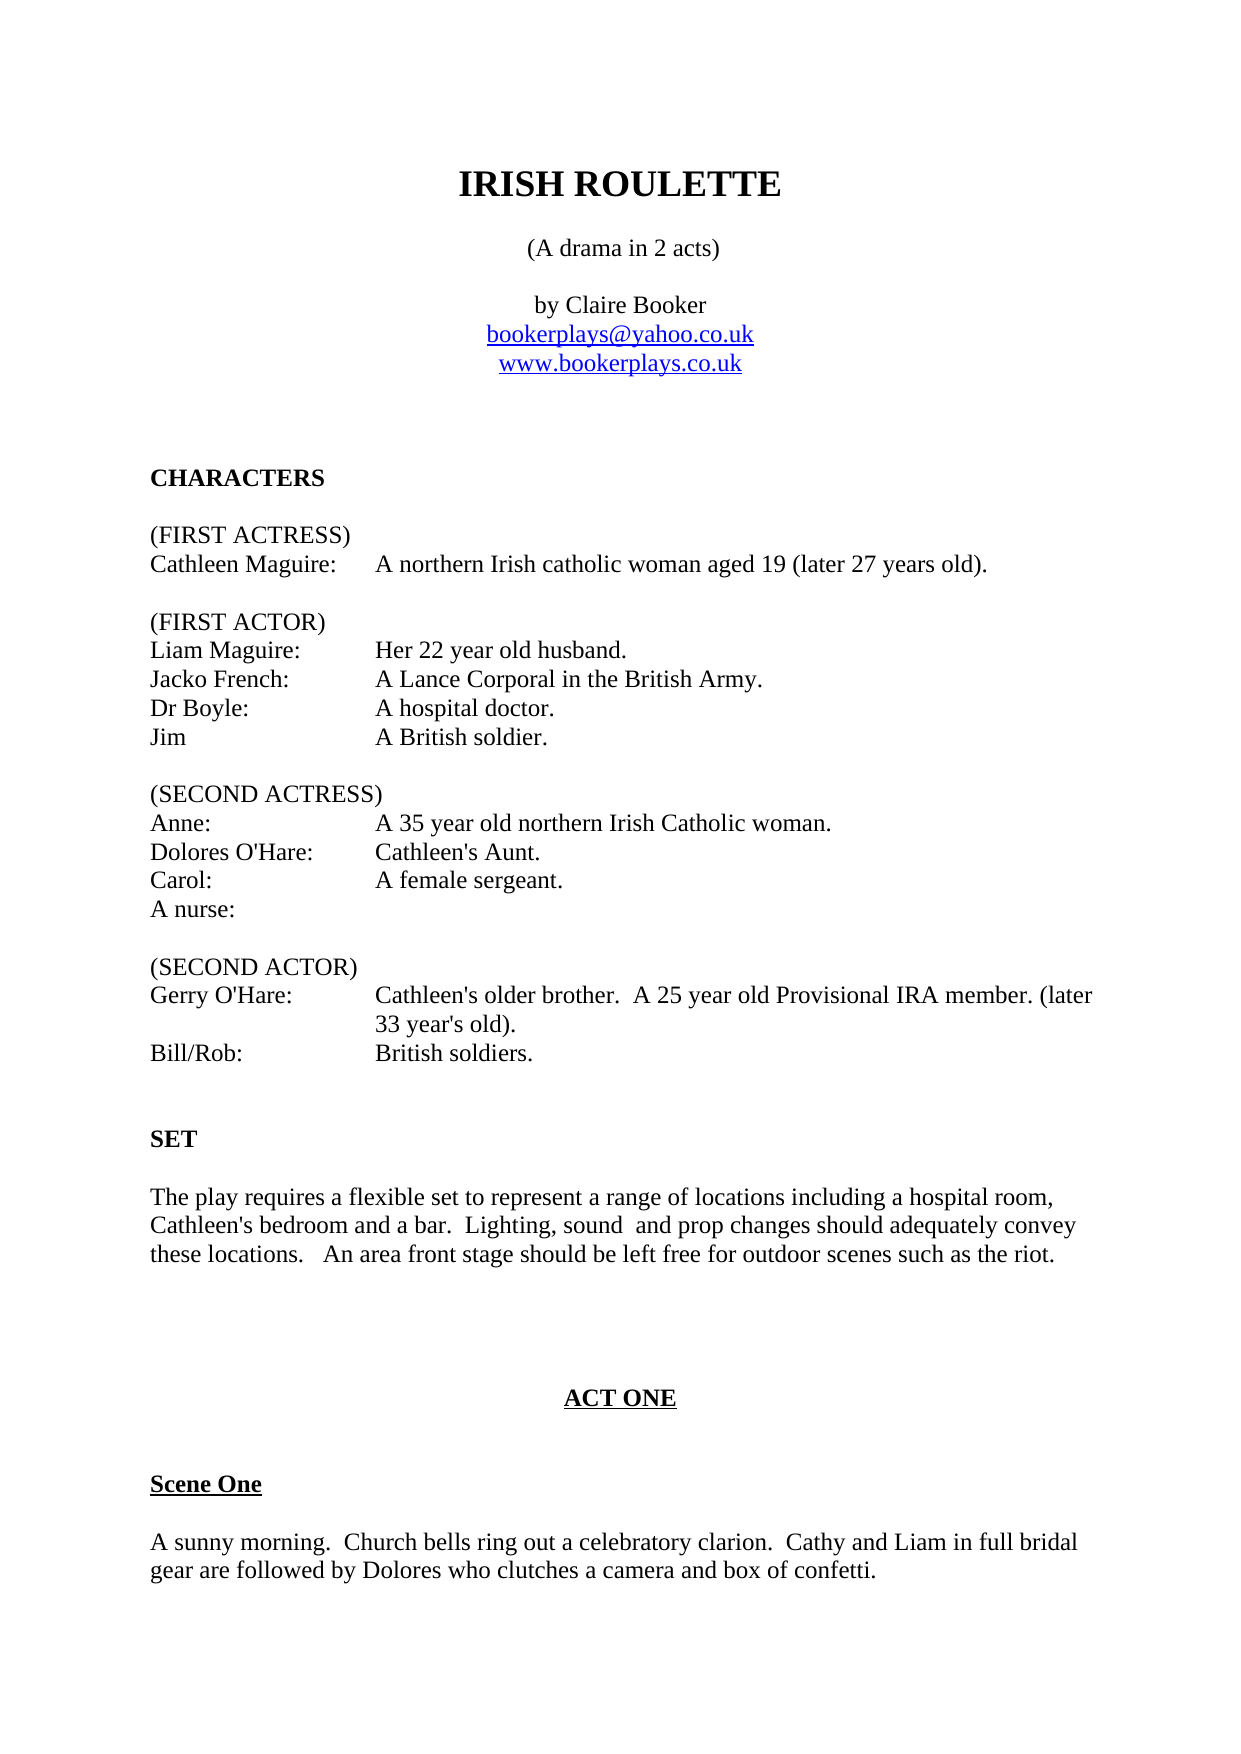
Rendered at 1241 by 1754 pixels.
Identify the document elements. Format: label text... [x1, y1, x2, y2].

text A nurse: [150, 894, 1105, 923]
text by Claire Booker [150, 291, 1090, 319]
text (A drama in 2 acts) [150, 233, 1090, 262]
text A sunny morning. Church bells ring out a celebratory clarion. Cathy and Liam in full bridal gear are followed by Dolores who clutches a camera and box of confetti. [150, 1527, 1090, 1584]
text Cathleen Maguire: A northern Irish catholic woman aged 19 (later 27 years old). [150, 549, 1105, 578]
text Liam Maguire: Her 22 year old husband. [150, 635, 1105, 664]
text (FIRST ACTOR) [150, 607, 1105, 635]
text www.bookerplays.co.uk [150, 348, 1090, 377]
text ACT ONE [150, 1383, 1090, 1412]
text Bill/Rob: British soldiers. [150, 1038, 1105, 1067]
text (SECOND ACTRESS) [150, 779, 1105, 808]
text Dr Boyle: A hospital doctor. [150, 693, 1105, 722]
text (SECOND ACTOR) [150, 952, 1105, 980]
text Dolores O'Hare: Cathleen's Aunt. [150, 837, 1105, 865]
text The play requires a flexible set to represent a range of locations including a hospital room, Cathleen's bedroom and a bar. Lighting, sound and prop changes should adequately convey these locations. An area front stage should be left free for outdoor scenes such as the riot. [150, 1182, 1105, 1268]
text IRISH ROULETTE [150, 161, 1090, 204]
text Jim A British soldier. [150, 722, 1105, 750]
text (FIRST ACTRESS) [150, 520, 1105, 549]
text Carol: A female sergeant. [150, 865, 1105, 894]
text bookerplays@yahoo.co.uk [150, 319, 1090, 348]
text Jacko French: A Lance Corporal in the British Army. [150, 664, 1105, 693]
text Gerry O'Hare: Cathleen's older brother. A 25 year old Provisional IRA member. (later 33 year's old). [150, 980, 1105, 1038]
text SET [150, 1124, 1105, 1153]
text CHARACTERS [150, 463, 1090, 492]
text Scene One [150, 1469, 1090, 1498]
text Anne: A 35 year old northern Irish Catholic woman. [150, 808, 1105, 837]
